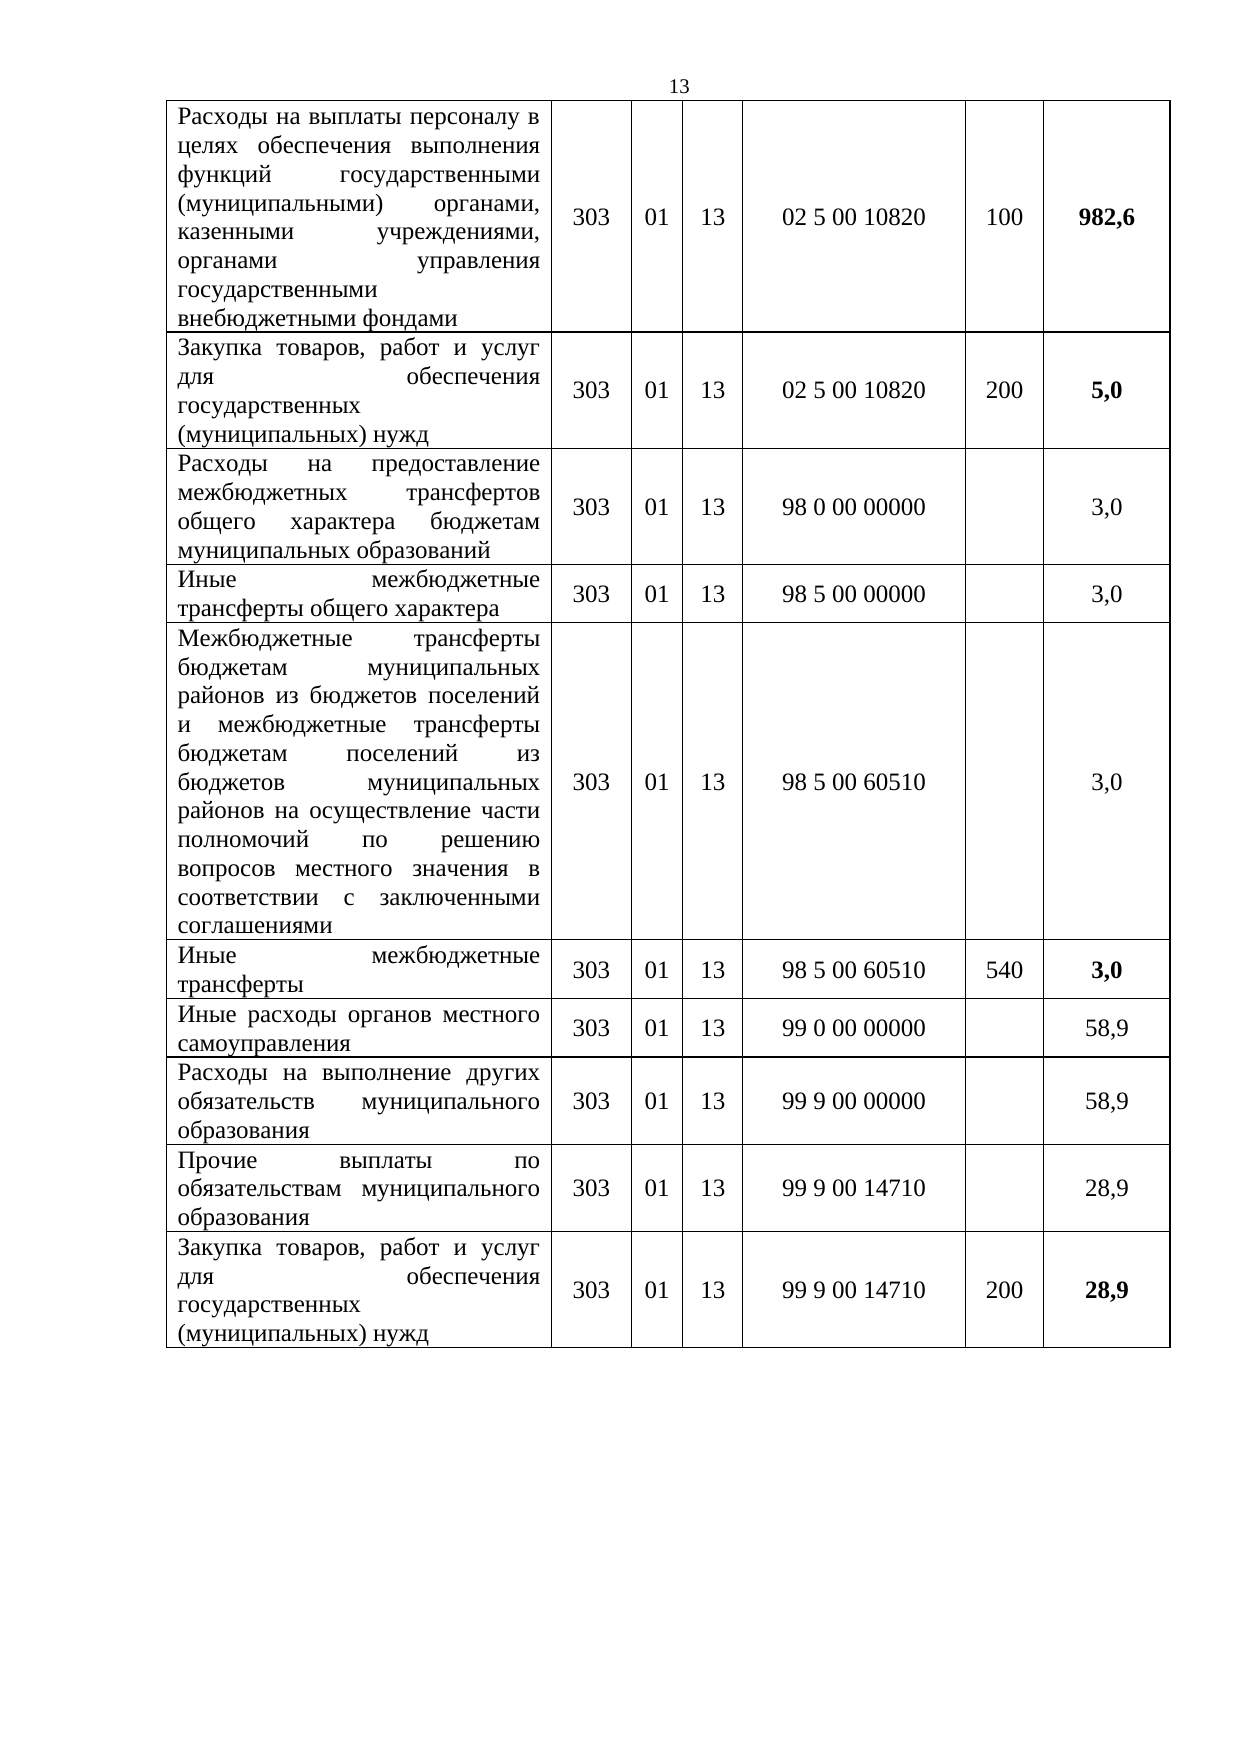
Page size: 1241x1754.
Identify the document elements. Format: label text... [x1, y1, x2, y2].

table_cell 5,0 [1044, 333, 1169, 447]
table_cell 02 5 00 10820 [743, 333, 965, 447]
table_cell 01 [632, 1145, 682, 1231]
table_cell 99 9 00 14710 [743, 1145, 965, 1231]
table_cell 540 [966, 940, 1043, 998]
table_cell 100 [966, 101, 1043, 331]
table_cell 58,9 [1044, 999, 1169, 1056]
table_cell 01 [632, 940, 682, 998]
table_cell 99 9 00 00000 [743, 1058, 965, 1144]
table_cell Иные межбюджетные трансферты общего характера [167, 565, 551, 622]
table_cell 98 0 00 00000 [743, 449, 965, 563]
table_cell 303 [552, 565, 631, 622]
table_cell 303 [552, 1058, 631, 1144]
table_cell 99 9 00 14710 [743, 1232, 965, 1347]
table_cell 3,0 [1044, 623, 1169, 939]
table_cell 13 [683, 940, 742, 998]
table_cell 01 [632, 449, 682, 563]
table_cell 01 [632, 999, 682, 1056]
table_cell 13 [683, 1232, 742, 1347]
table_cell Межбюджетные трансферты бюджетам муниципальных районов из бюджетов поселений и межбюджетные трансферты бюджетам поселений из бюджетов муниципальных районов на осуществление части полномочий по решению вопросов местного значения в соответствии с заключенными соглашениями [167, 623, 551, 939]
table_cell Закупка товаров, работ и услуг для обеспечения государственных (муниципальных) нужд [167, 333, 551, 447]
table_cell 200 [966, 333, 1043, 447]
table_cell 13 [683, 1058, 742, 1144]
table_cell 02 5 00 10820 [743, 101, 965, 331]
table_cell 982,6 [1044, 101, 1169, 331]
table_cell 303 [552, 1232, 631, 1347]
table_cell Расходы на выполнение других обязательств муниципального образования [167, 1058, 551, 1144]
table_cell 28,9 [1044, 1145, 1169, 1231]
table_cell 98 5 00 60510 [743, 940, 965, 998]
table_cell 13 [683, 565, 742, 622]
table_cell 99 0 00 00000 [743, 999, 965, 1056]
table_cell 58,9 [1044, 1058, 1169, 1144]
table_cell 13 [683, 101, 742, 331]
table_cell Иные расходы органов местного самоуправления [167, 999, 551, 1056]
table_cell 303 [552, 333, 631, 447]
table_cell 3,0 [1044, 940, 1169, 998]
table_cell [966, 623, 1043, 939]
table_cell Расходы на выплаты персоналу в целях обеспечения выполнения функций государственными (муниципальными) органами, казенными учреждениями, органами управления государственными внебюджетными фондами [167, 101, 551, 331]
table_cell 13 [683, 333, 742, 447]
table_cell 01 [632, 565, 682, 622]
table_cell 13 [683, 1145, 742, 1231]
table_cell 98 5 00 60510 [743, 623, 965, 939]
table_cell Прочие выплаты по обязательствам муниципального образования [167, 1145, 551, 1231]
table_cell [966, 999, 1043, 1056]
table_cell 303 [552, 999, 631, 1056]
table_cell 303 [552, 449, 631, 563]
table_cell Иные межбюджетные трансферты [167, 940, 551, 998]
table_cell [966, 1145, 1043, 1231]
table_cell 303 [552, 1145, 631, 1231]
table_cell 13 [683, 999, 742, 1056]
table_cell [966, 1058, 1043, 1144]
table_cell 3,0 [1044, 565, 1169, 622]
table_cell Расходы на предоставление межбюджетных трансфертов общего характера бюджетам муниципальных образований [167, 449, 551, 563]
table_cell 303 [552, 101, 631, 331]
table_cell [966, 565, 1043, 622]
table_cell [167, 1232, 551, 1347]
table_cell 13 [683, 623, 742, 939]
table_cell 01 [632, 333, 682, 447]
table_cell 01 [632, 1058, 682, 1144]
table_cell 01 [632, 1232, 682, 1347]
table_cell 200 [966, 1232, 1043, 1347]
table_cell 13 [683, 449, 742, 563]
table_cell 303 [552, 623, 631, 939]
table_cell 3,0 [1044, 449, 1169, 563]
table_cell 01 [632, 101, 682, 331]
table_cell 28,9 [1044, 1232, 1169, 1347]
table_cell 01 [632, 623, 682, 939]
table_cell [966, 449, 1043, 563]
table_cell 303 [552, 940, 631, 998]
table_cell 98 5 00 00000 [743, 565, 965, 622]
